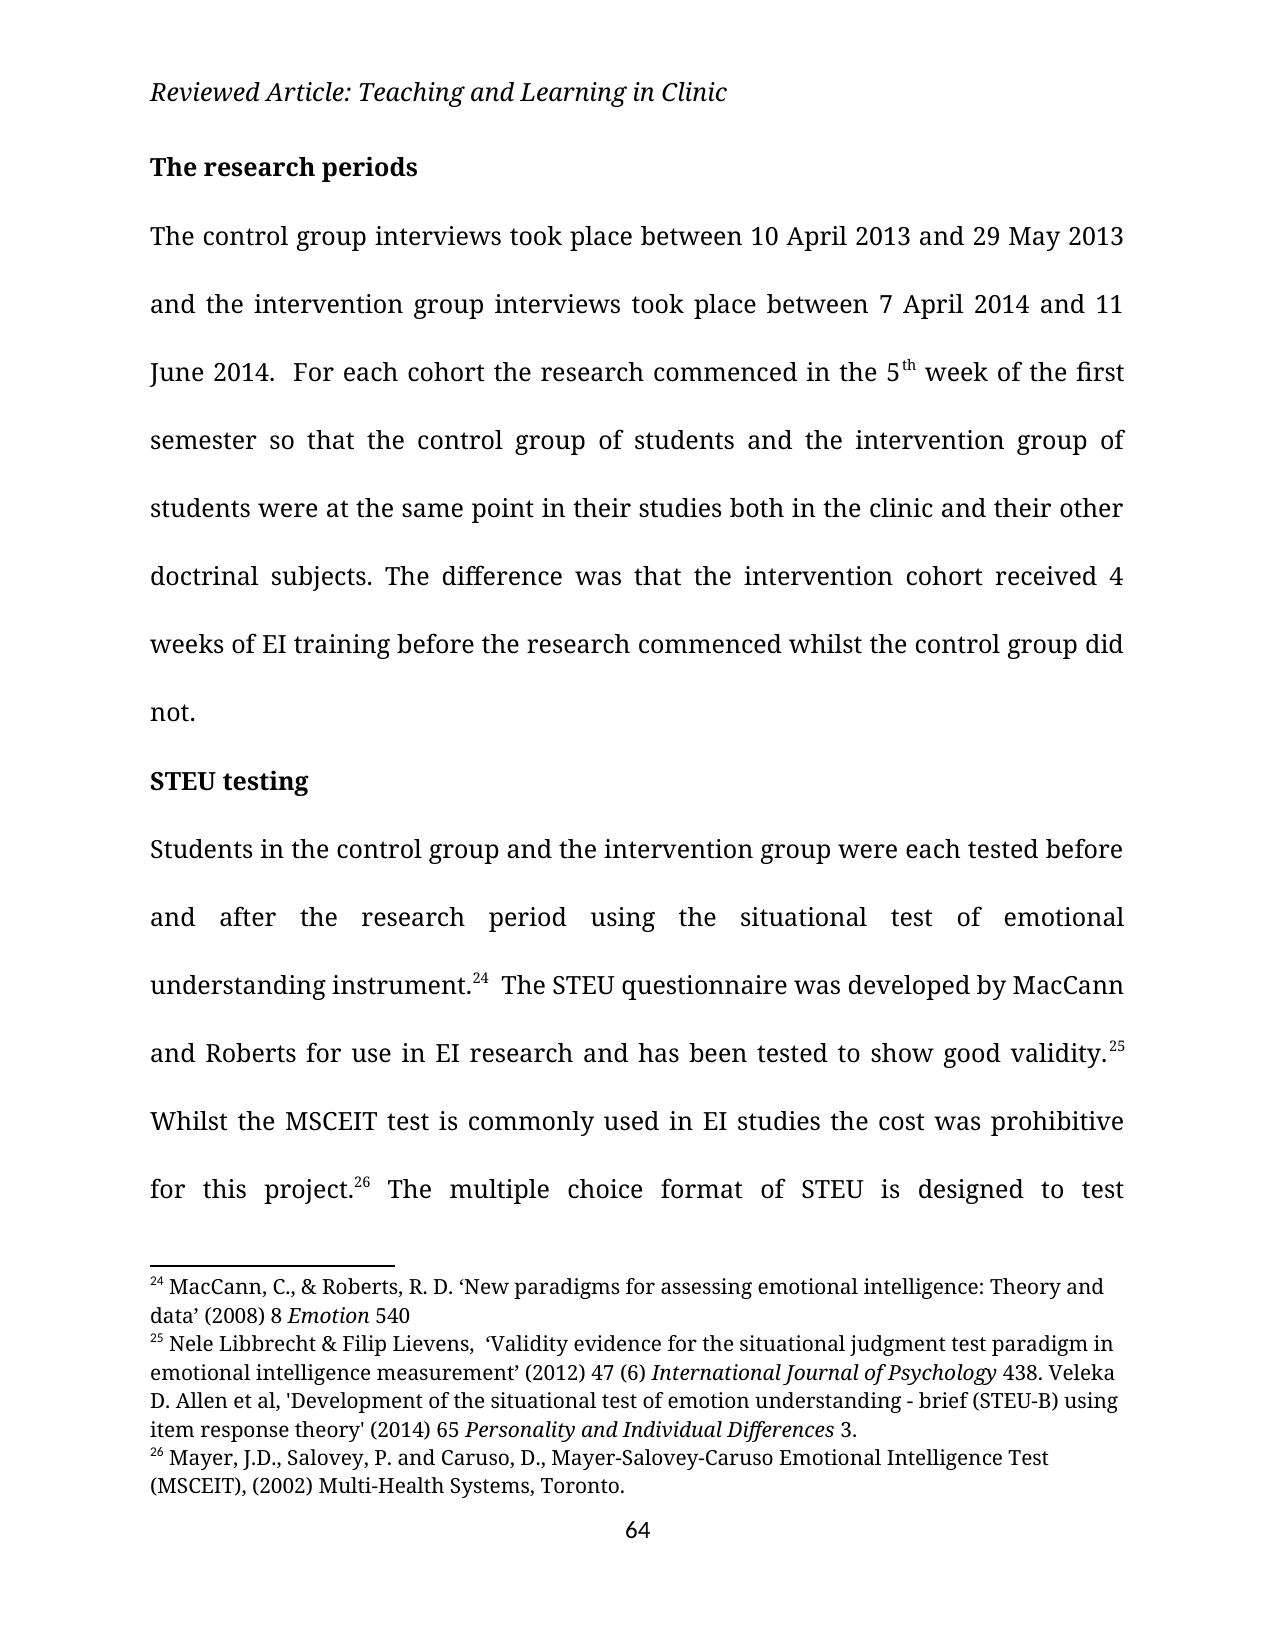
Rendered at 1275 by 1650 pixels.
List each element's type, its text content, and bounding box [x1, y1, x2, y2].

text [150, 831, 1125, 1206]
text STEU testing [150, 763, 1125, 797]
text The control group interviews took place between 10 April 2013 and 29 May 2013 and the intervention group interviews took place between 7 April 2014 and 11 June 2014. For each cohort the research commenced in the 5th week of the first semester so that the control group of students and the intervention group of students were at the same point in their studies both in the clinic and their other doctrinal subjects. The difference was that the intervention cohort received 4 weeks of EI training before the research commenced whilst the control group did not. [150, 218, 1125, 729]
text The research periods [150, 150, 1125, 184]
